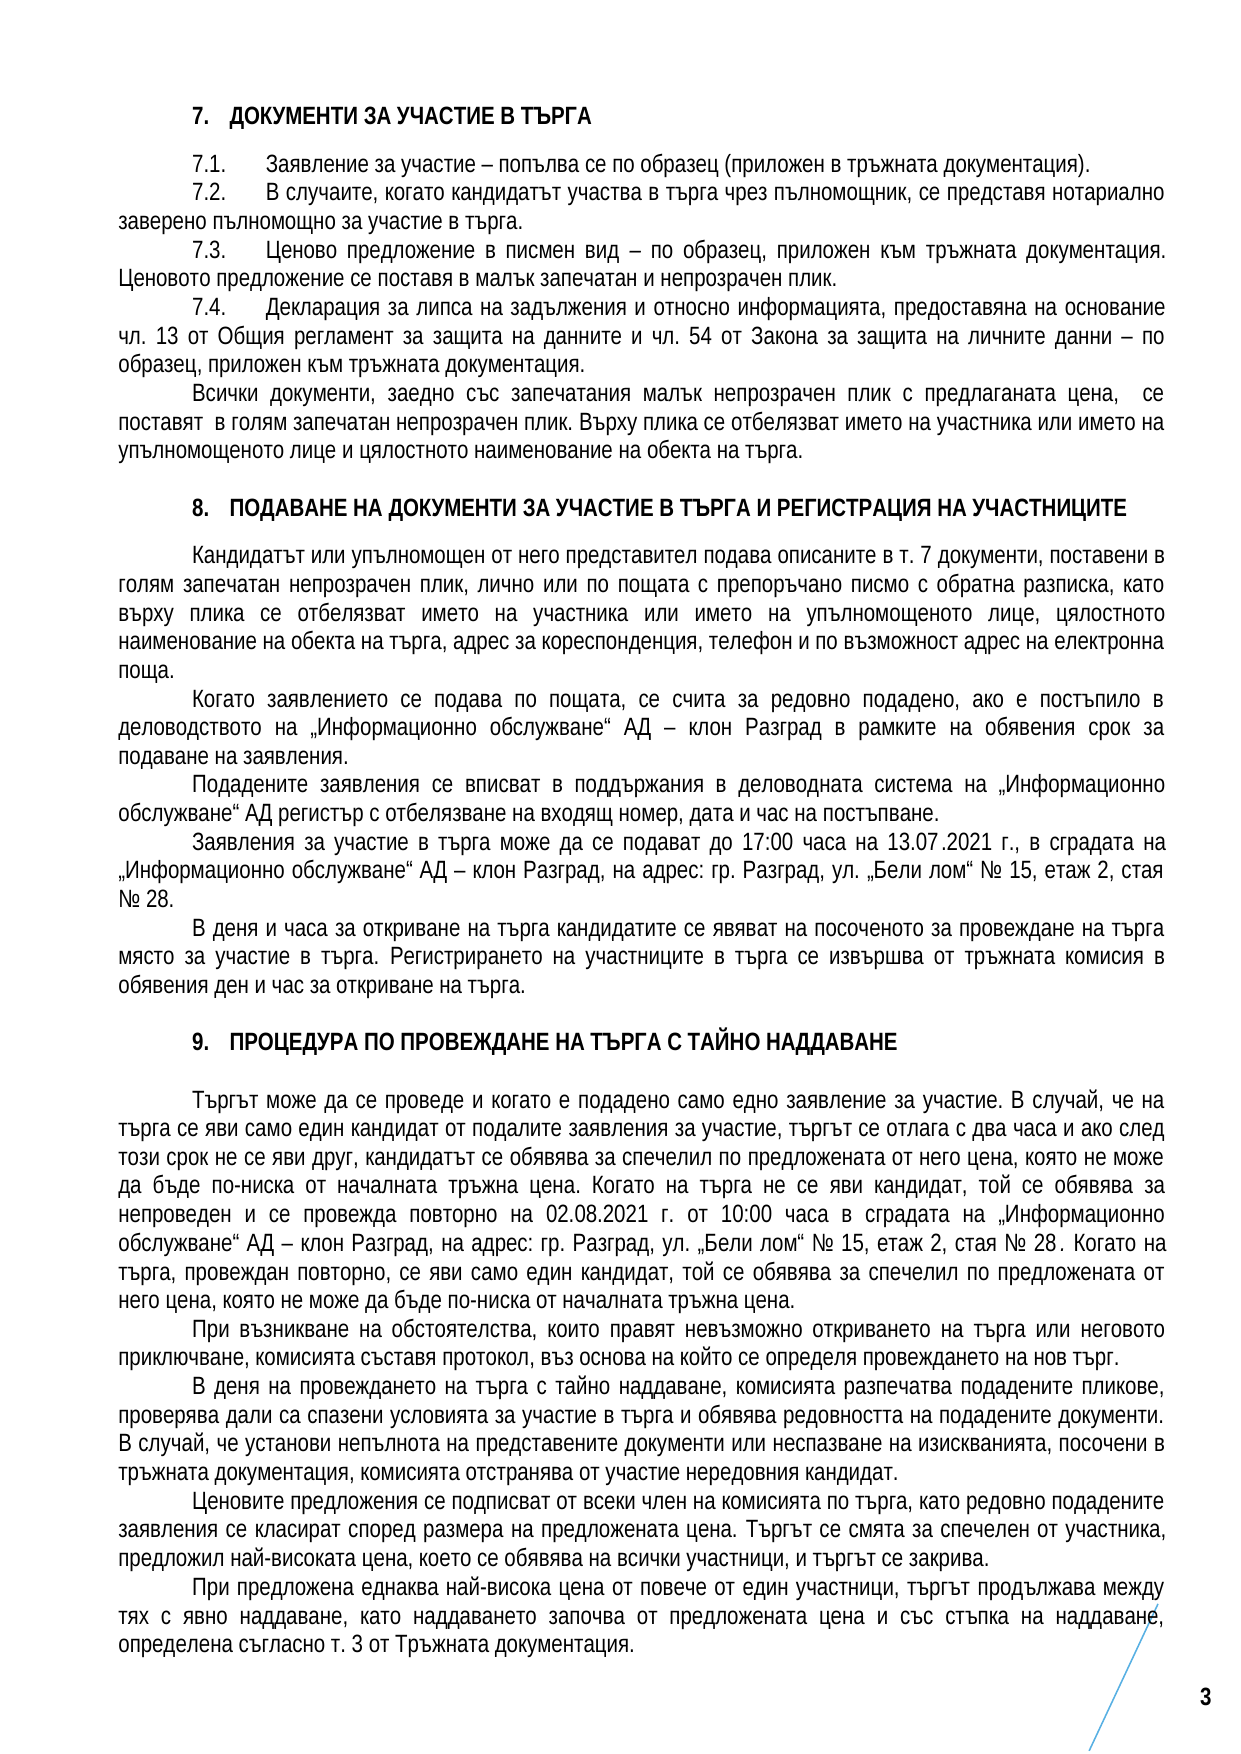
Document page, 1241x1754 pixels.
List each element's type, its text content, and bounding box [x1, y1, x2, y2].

text Подадените заявления се вписват в поддържания в деловодната система на „Информационно обслужване“ АД регистър с отбелязване на входящ номер, дата и час на постъпване. [118, 769, 1167, 827]
text Ценовите предложения се подписват от всеки член на комисията по търга, като редовно подадените заявления се класират според размера на предложената цена. Търгът се смята за спечелен от участника, предложил най-високата цена, което се обявява на всички участници, и търгът се закрива. [118, 1486, 1167, 1572]
list В случаите, когато кандидатът участва в търга чрез пълномощник, се представя нотариално заверено пълномощно за участие в търга. [118, 177, 1167, 235]
text Когато заявлението се подава по пощата, се счита за редовно подадено, ако е постъпило в деловодството на „Информационно обслужване“ АД – клон Разград в рамките на обявения срок за подаване на заявления. [118, 683, 1167, 769]
text Кандидатът или упълномощен от него представител подава описаните в т. 7 документи, поставени в голям запечатан непрозрачен плик, лично или по пощата с препоръчано писмо с обратна разписка, като върху плика се отбелязват името на участника или името на упълномощеното лице, цялостното наименование на обекта на търга, адрес за кореспонденция, телефон и по възможност адрес на електронна поща. [118, 540, 1167, 683]
list Декларация за липса на задължения и относно информацията, предоставяна на основание чл. 13 от Общия регламент за защита на данните и чл. 54 от Закона за защита на личните данни – по образец, приложен към тръжната документация. [118, 292, 1167, 378]
list Ценово предложение в писмен вид – по образец, приложен към тръжната документация. Ценовото предложение се поставя в малък запечатан и непрозрачен плик. [118, 235, 1167, 292]
list ПОДАВАНЕ НА ДОКУМЕНТИ ЗА УЧАСТИЕ В ТЪРГА И РЕГИСТРАЦИЯ НА УЧАСТНИЦИТЕ [192, 492, 1167, 521]
text В деня и часа за откриване на търга кандидатите се явяват на посоченото за провеждане на търга място за участие в търга. Регистрирането на участниците в търга се извършва от тръжната комисия в обявения ден и час за откриване на търга. [118, 913, 1167, 999]
text При възникване на обстоятелства, които правят невъзможно откриването на търга или неговото приключване, комисията съставя протокол, въз основа на който се определя провеждането на нов търг. [118, 1314, 1167, 1371]
list Заявление за участие – попълва се по образец (приложен в тръжната документация). [118, 149, 1167, 177]
text Търгът може да се проведе и когато е подадено само едно заявление за участие. В случай, че на търга се яви само един кандидат от подалите заявления за участие, търгът се отлага с два часа и ако след този срок не се яви друг, кандидатът се обявява за спечелил по предложената от него цена, която не може да бъде по-ниска от началната тръжна цена. Когато на търга не се яви кандидат, той се обявява за непроведен и се провежда повторно на 02.08.2021 г. от 10:00 часа в сградата на „Информационно обслужване“ АД – клон Разград, на адрес: гр. Разград, ул. „Бели лом“ № 15, етаж 2, стая № 28. Когато на търга, провеждан повторно, се яви само един кандидат, той се обявява за спечелил по предложената от него цена, която не може да бъде по-ниска от началната тръжна цена. [118, 1084, 1167, 1314]
list ДОКУМЕНТИ ЗА УЧАСТИЕ В ТЪРГА [192, 101, 1167, 129]
text При предложена еднаква най-висока цена от повече от един участници, търгът продължава между тях с явно наддаване, като наддаването започва от предложената цена и със стъпка на наддаване, определена съгласно т. 3 от Тръжната документация. [118, 1572, 1167, 1658]
list Всички документи, заедно със запечатания малък непрозрачен плик с предлаганата цена, се поставят в голям запечатан непрозрачен плик. Върху плика се отбелязват името на участника или името на упълномощеното лице и цялостното наименование на обекта на търга. [118, 378, 1167, 464]
text Заявления за участие в търга може да се подават до 17:00 часа на 13.07.2021 г., в сградата на „Информационно обслужване“ АД – клон Разград, на адрес: гр. Разград, ул. „Бели лом“ № 15, етаж 2, стая № 28. [118, 827, 1167, 913]
text В деня на провеждането на търга с тайно наддаване, комисията разпечатва подадените пликове, проверява дали са спазени условията за участие в търга и обявява редовността на подадените документи. В случай, че установи непълнота на представените документи или неспазване на изискванията, посочени в тръжната документация, комисията отстранява от участие нередовния кандидат. [118, 1371, 1167, 1486]
list ПРОЦЕДУРА ПО ПРОВЕЖДАНЕ НА ТЪРГА С ТАЙНО НАДДАВАНЕ [192, 1027, 1167, 1056]
